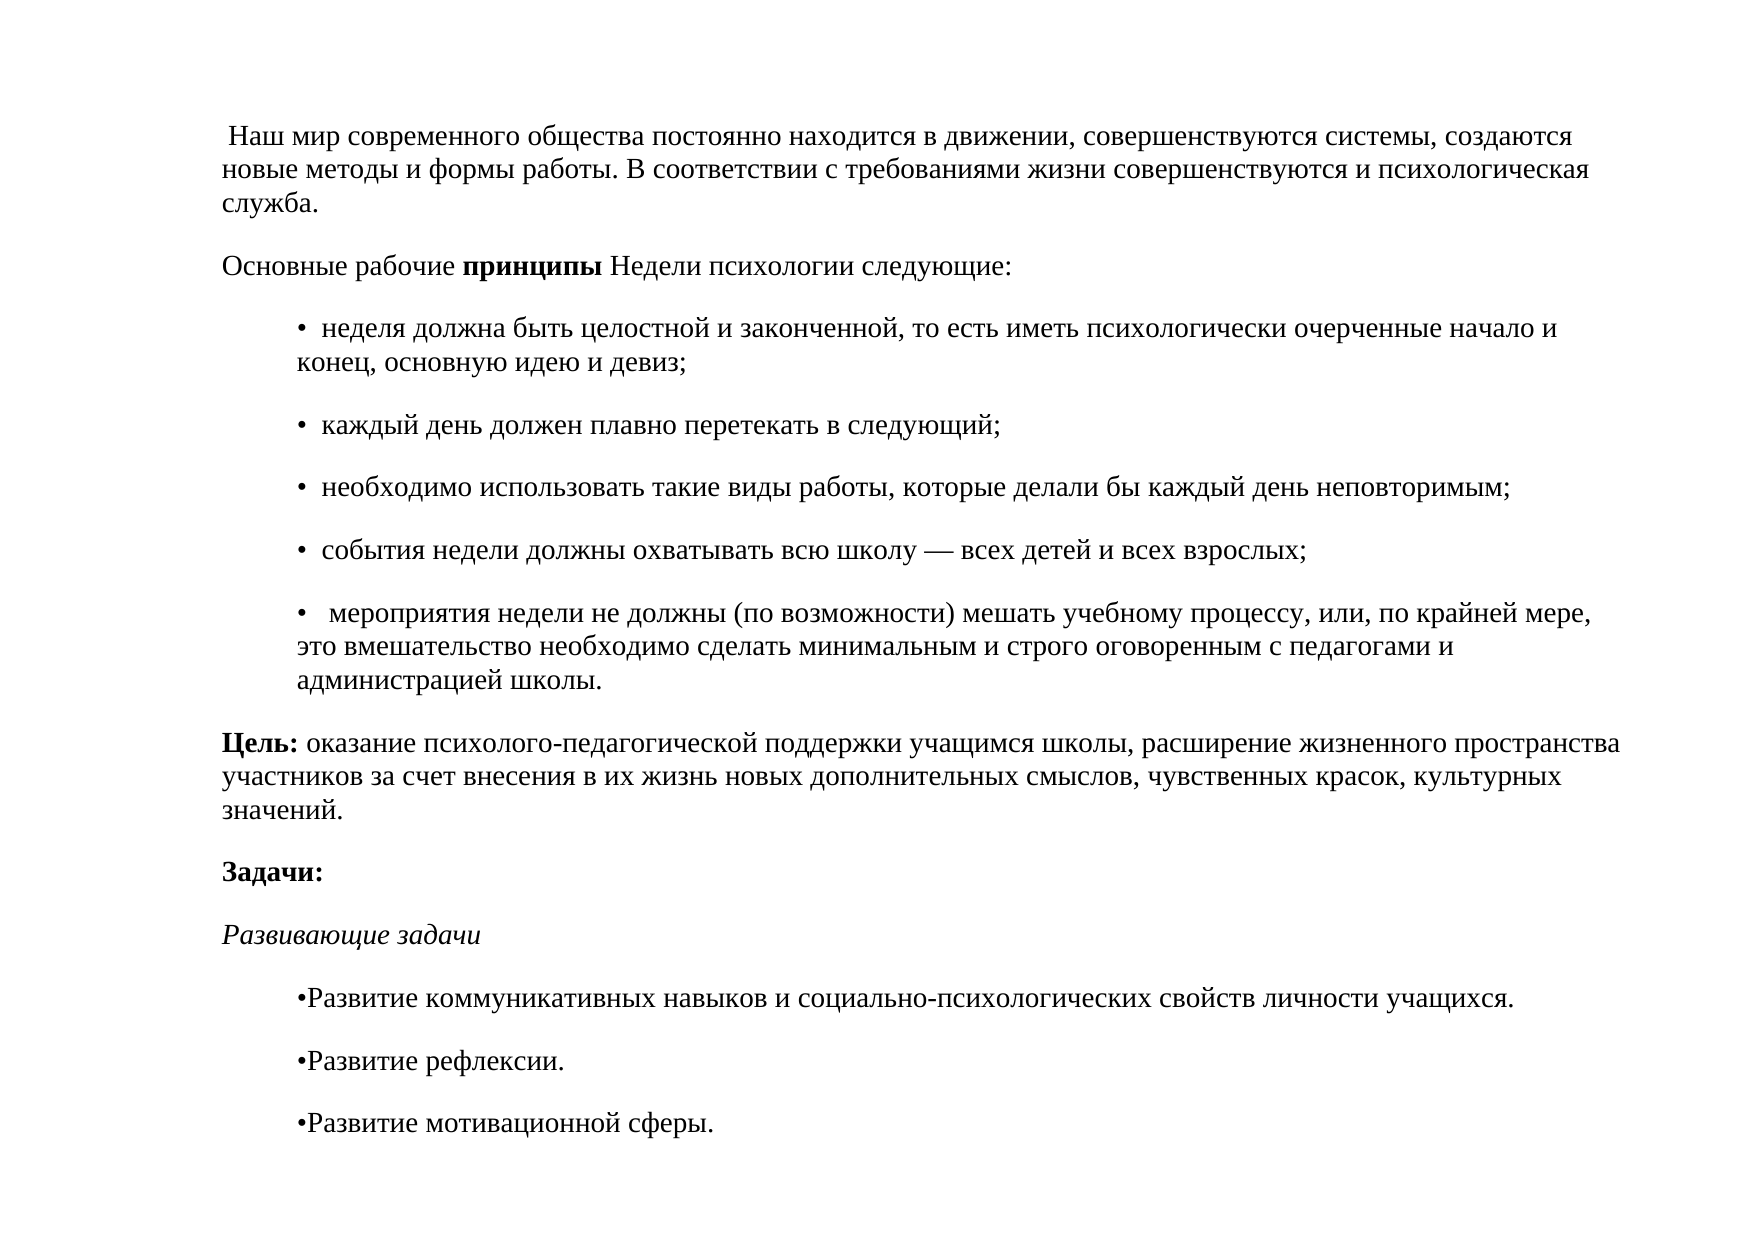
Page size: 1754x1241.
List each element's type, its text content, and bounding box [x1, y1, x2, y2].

text Наш мир современного общества постоянно находится в движении, совершенствуются системы, создаются новые методы и формы работы. В соответствии с требованиями жизни совершенствуются и психологическая служба. [222, 118, 1636, 219]
text Задачи: [222, 854, 1636, 888]
text •Развитие мотивационной сферы. [297, 1105, 1636, 1139]
text •Развитие коммуникативных навыков и социально-психологических свойств личности учащихся. [297, 980, 1636, 1013]
text Цель: оказание психолого-педагогической поддержки учащимся школы, расширение жизненного пространства участников за счет внесения в их жизнь новых дополнительных смыслов, чувственных красок, культурных значений. [222, 725, 1636, 825]
text • необходимо использовать такие виды работы, которые делали бы каждый день неповторимым; [297, 469, 1636, 503]
text Развивающие задачи [222, 917, 1636, 951]
text Основные рабочие принципы Недели психологии следующие: [222, 248, 1636, 281]
text • события недели должны охватывать всю школу — всех детей и всех взрослых; [297, 532, 1636, 566]
text • неделя должна быть целостной и законченной, то есть иметь психологически очерченные начало и конец, основную идею и девиз; [297, 311, 1636, 378]
text •Развитие рефлексии. [297, 1043, 1636, 1076]
text • каждый день должен плавно перетекать в следующий; [297, 407, 1636, 440]
text • мероприятия недели не должны (по возможности) мешать учебному процессу, или, по крайней мере, это вмешательство необходимо сделать минимальным и строго оговоренным с педагогами и администрацией школы. [297, 595, 1636, 696]
